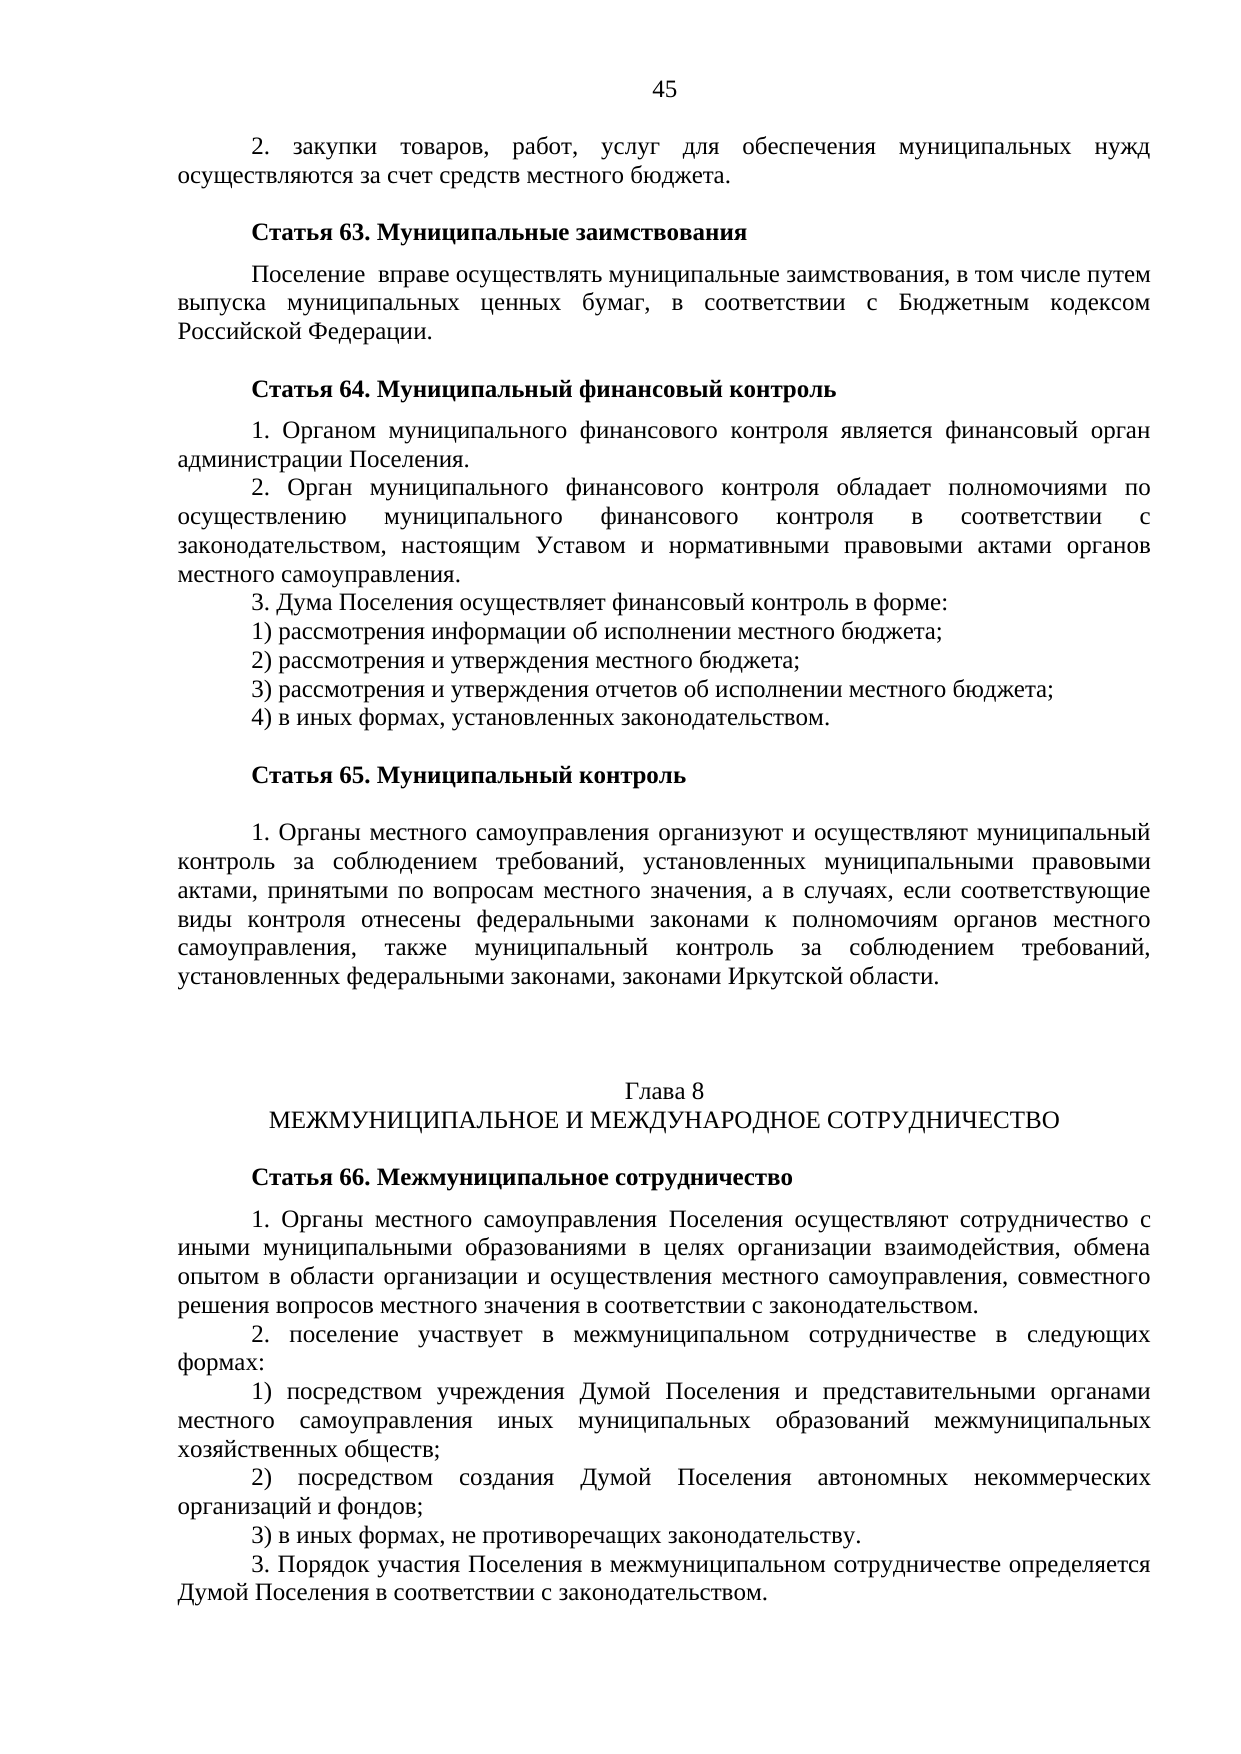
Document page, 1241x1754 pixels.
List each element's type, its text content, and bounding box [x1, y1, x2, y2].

text 1) посредством учреждения Думой Поселения и представительными органами местного самоуправления иных муниципальных образований межмуниципальных хозяйственных обществ; [177, 1376, 1152, 1462]
text 4) в иных формах, установленных законодательством. [177, 702, 1152, 731]
text 2) посредством создания Думой Поселения автономных некоммерческих организаций и фондов; [177, 1462, 1152, 1520]
text 3) рассмотрения и утверждения отчетов об исполнении местного бюджета; [177, 674, 1152, 702]
text 2. Орган муниципального финансового контроля обладает полномочиями по осуществлению муниципального финансового контроля в соответствии с законодательством, настоящим Уставом и нормативными правовыми актами органов местного самоуправления. [177, 472, 1152, 587]
text Статья 65. Муниципальный контроль [177, 760, 1152, 789]
text 3) в иных формах, не противоречащих законодательству. [177, 1520, 1152, 1549]
text Статья 64. Муниципальный финансовый контроль [177, 374, 1152, 402]
text 1. Органом муниципального финансового контроля является финансовый орган администрации Поселения. [177, 415, 1152, 472]
text 3. Дума Поселения осуществляет финансовый контроль в форме: [177, 587, 1152, 616]
text 2. поселение участвует в межмуниципальном сотрудничестве в следующих формах: [177, 1319, 1152, 1376]
text 1. Органы местного самоуправления организуют и осуществляют муниципальный контроль за соблюдением требований, установленных муниципальными правовыми актами, принятыми по вопросам местного значения, а в случаях, если соответствующие виды контроля отнесены федеральными законами к полномочиям органов местного самоуправления, также муниципальный контроль за соблюдением требований, установленных федеральными законами, законами Иркутской области. [177, 817, 1152, 990]
text Поселение вправе осуществлять муниципальные заимствования, в том числе путем выпуска муниципальных ценных бумаг, в соответствии с Бюджетным кодексом Российской Федерации. [177, 259, 1152, 345]
text 1) рассмотрения информации об исполнении местного бюджета; [177, 616, 1152, 645]
text Статья 66. Межмуниципальное сотрудничество [177, 1162, 1152, 1191]
text Глава 8 [177, 1076, 1152, 1105]
text 2) рассмотрения и утверждения местного бюджета; [177, 645, 1152, 674]
text 1. Органы местного самоуправления Поселения осуществляют сотрудничество с иными муниципальными образованиями в целях организации взаимодействия, обмена опытом в области организации и осуществления местного самоуправления, совместного решения вопросов местного значения в соответствии с законодательством. [177, 1204, 1152, 1319]
text 2. закупки товаров, работ, услуг для обеспечения муниципальных нужд осуществляются за счет средств местного бюджета. [177, 131, 1152, 189]
text МЕЖМУНИЦИПАЛЬНОЕ И МЕЖДУНАРОДНОЕ СОТРУДНИЧЕСТВО [177, 1105, 1152, 1134]
text Статья 63. Муниципальные заимствования [177, 217, 1152, 246]
text 3. Порядок участия Поселения в межмуниципальном сотрудничестве определяется Думой Поселения в соответствии с законодательством. [177, 1549, 1152, 1606]
